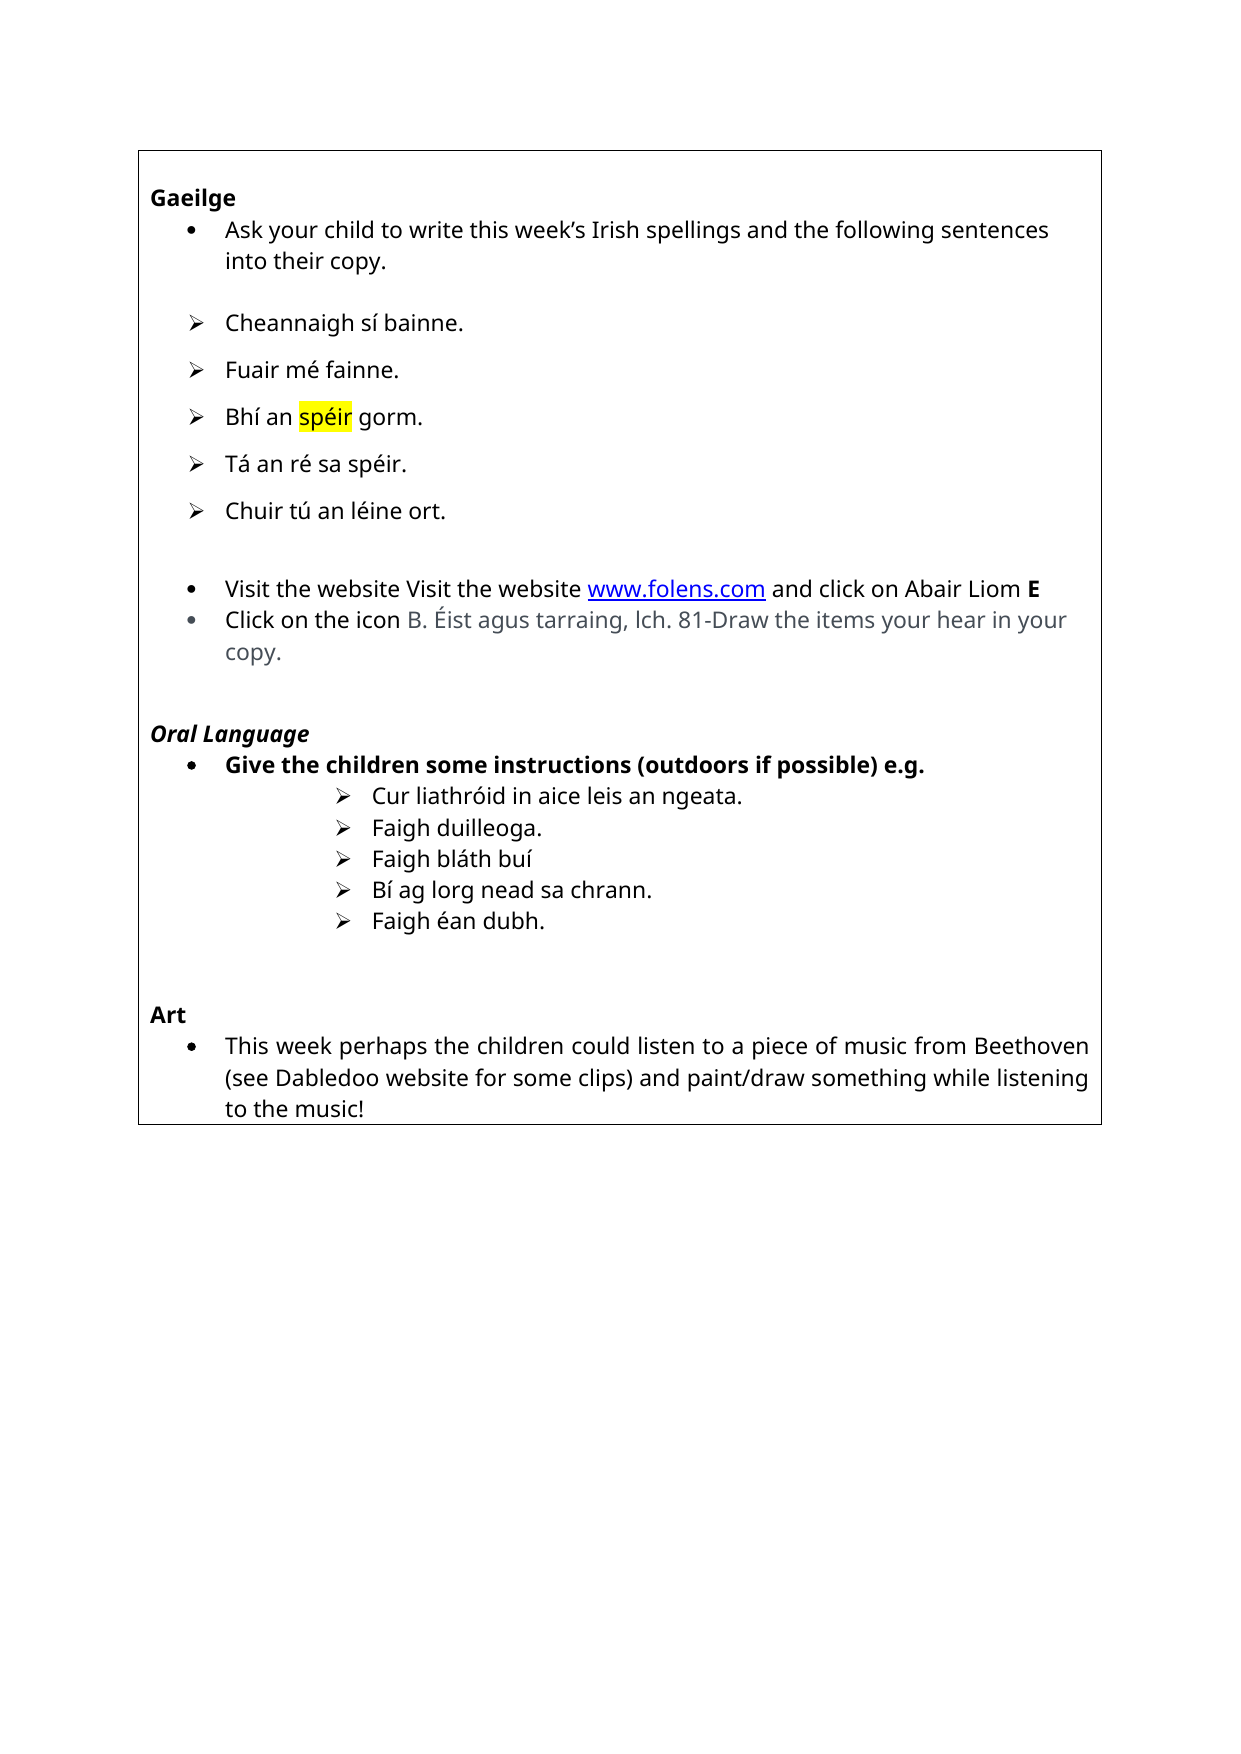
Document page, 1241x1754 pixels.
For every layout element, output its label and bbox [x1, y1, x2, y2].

table_cell [139, 151, 1101, 1124]
